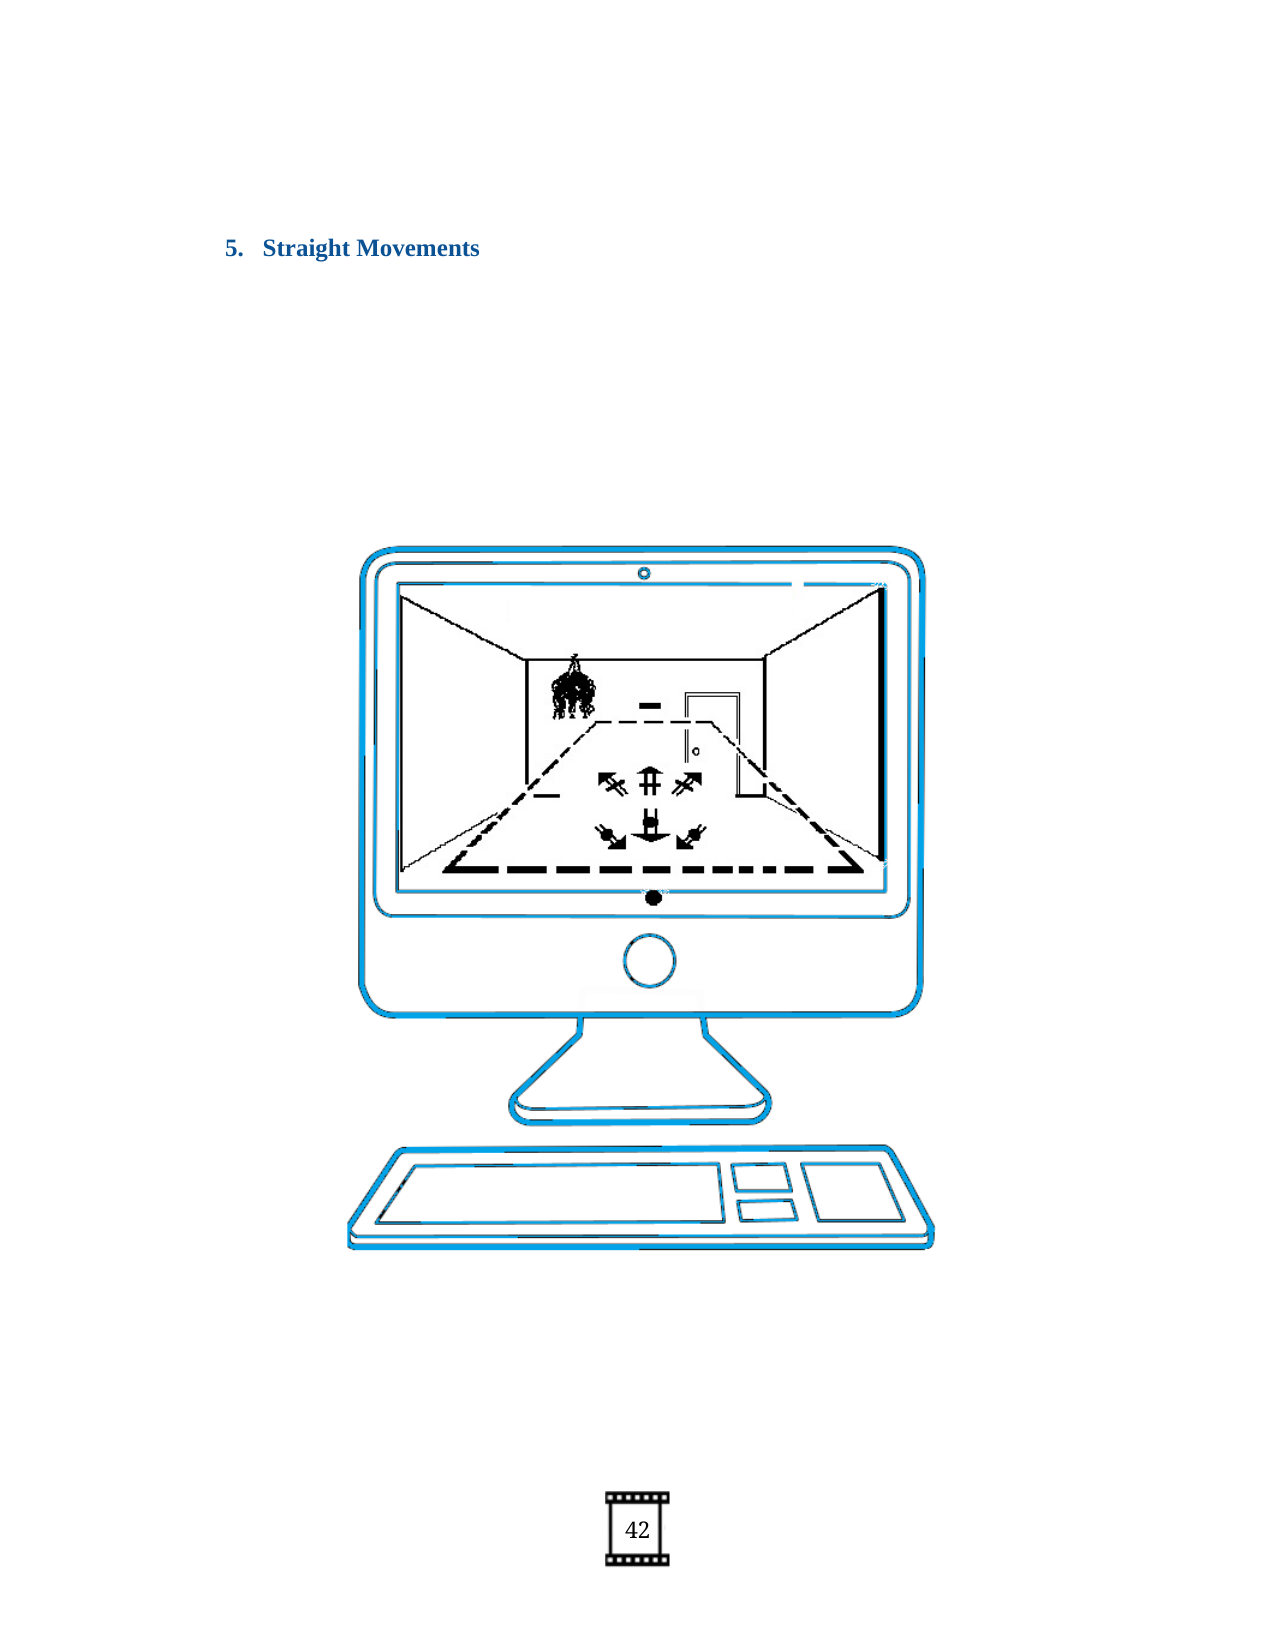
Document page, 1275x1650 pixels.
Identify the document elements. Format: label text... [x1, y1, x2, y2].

picture [333, 535, 942, 1261]
subtitle Straight Movements [225, 233, 1087, 262]
picture [604, 1490, 671, 1569]
